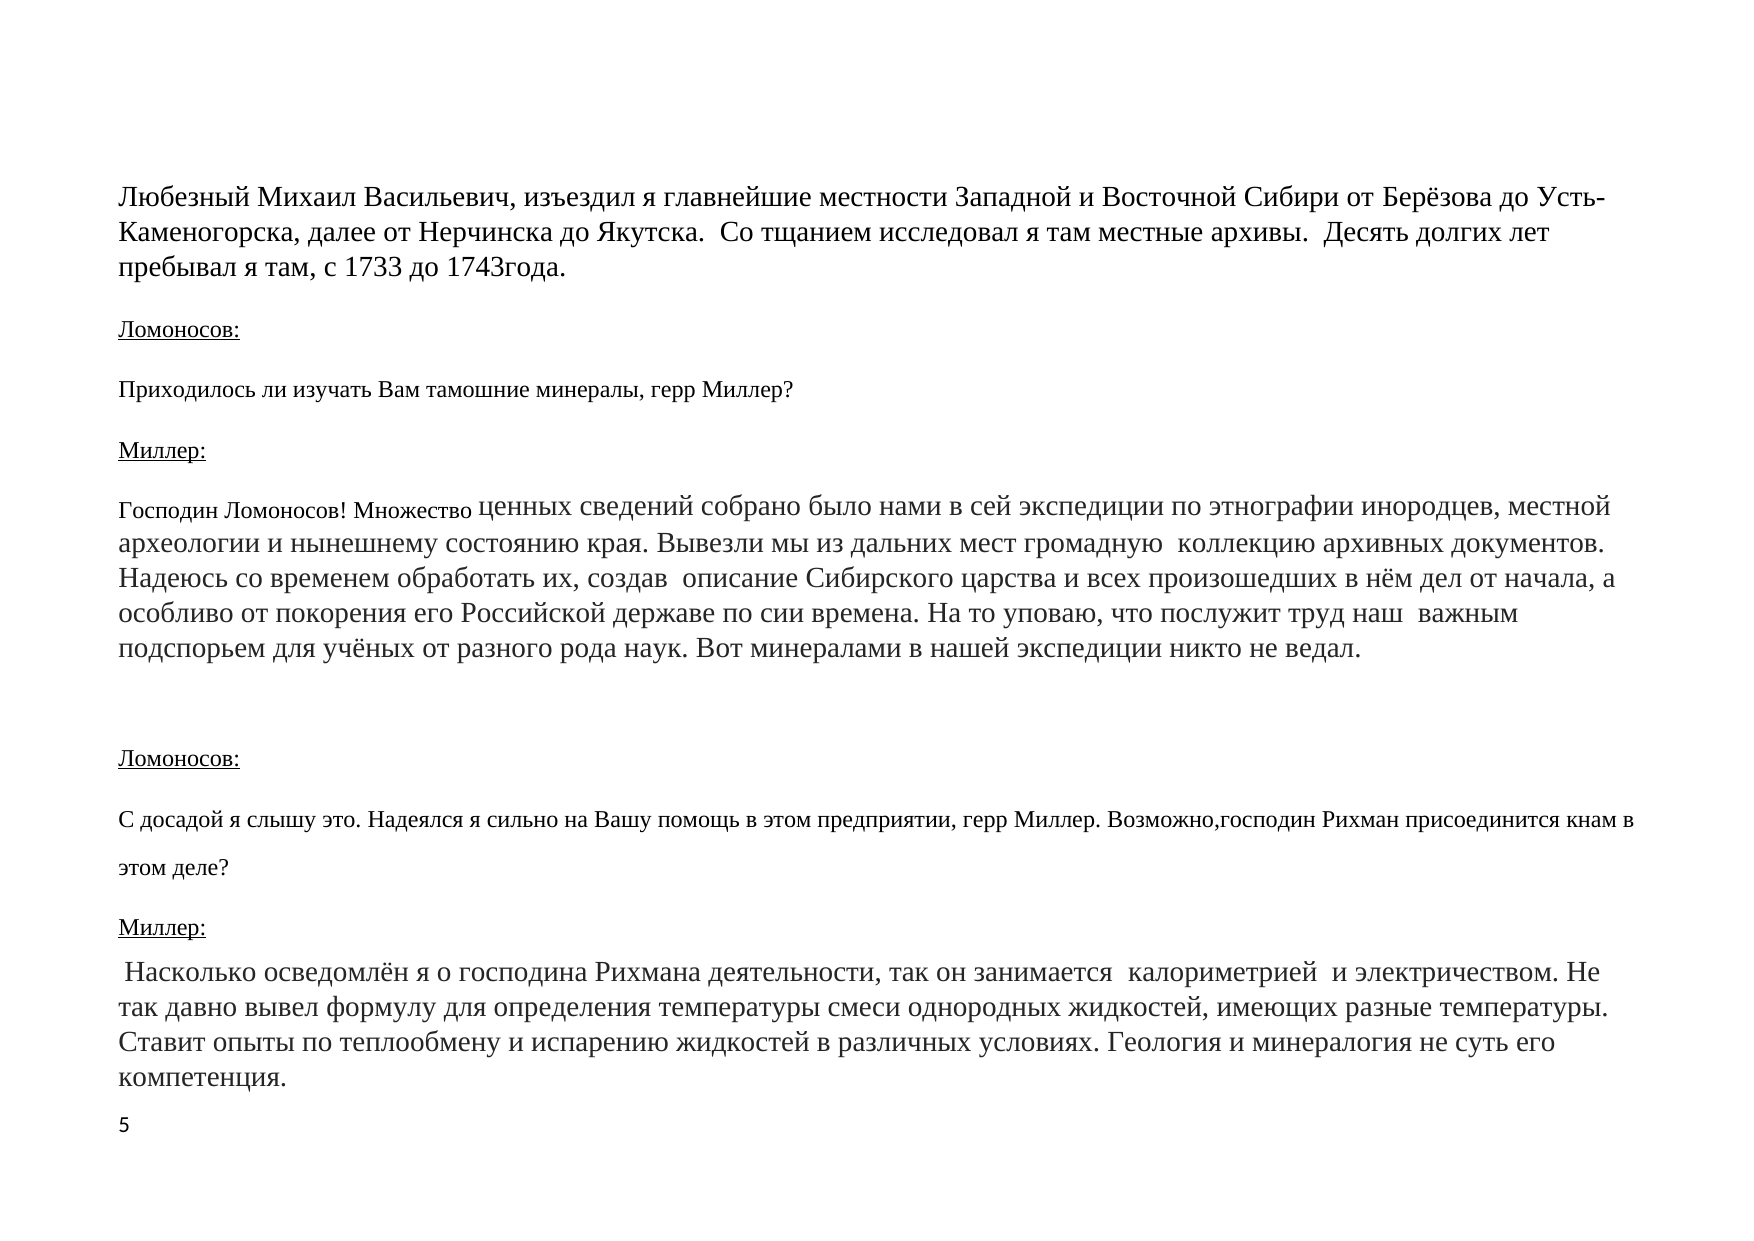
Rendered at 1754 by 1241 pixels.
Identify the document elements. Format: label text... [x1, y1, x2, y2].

text Ломоносов: [118, 724, 1636, 772]
text Любезный Михаил Васильевич, изъездил я главнейшие местности Западной и Восточной Сибири от Берёзова до Усть-Каменогорска, далее от Нерчинска до Якутска. Со тщанием исследовал я там местные архивы. Десять долгих лет пребывал я там, с 1733 до 1743года. [118, 177, 1636, 282]
text Приходилось ли изучать Вам тамошние минералы, герр Миллер? [118, 355, 1636, 403]
text Миллер: [118, 893, 1636, 941]
text Господин Ломоносов! Множество ценных сведений собрано было нами в сей экспедиции по этнографии инородцев, местной археологии и нынешнему состоянию края. Вывезли мы из дальних мест громадную коллекцию архивных документов. Надеюсь со временем обработать их, создав описание Сибирского царства и всех произошедших в нём дел от начала, а особливо от покорения его Российской державе по сии времена. На то уповаю, что послужит труд наш важным подспорьем для учёных от разного рода наук. Вот минералами в нашей экспедиции никто не ведал. [118, 476, 1636, 664]
text Миллер: [118, 416, 1636, 463]
text Ломоносов: [118, 295, 1636, 343]
text С досадой я слышу это. Надеялся я сильно на Вашу помощь в этом предприятии, герр Миллер. Возможно,господин Рихман присоединится кнам в этом деле? [118, 784, 1636, 880]
text Насколько осведомлён я о господина Рихмана деятельности, так он занимается калориметрией и электричеством. Не так давно вывел формулу для определения температуры смеси однородных жидкостей, имеющих разные температуры. Ставит опыты по теплообмену и испарению жидкостей в различных условиях. Геология и минералогия не суть его компетенция. [118, 953, 1636, 1093]
